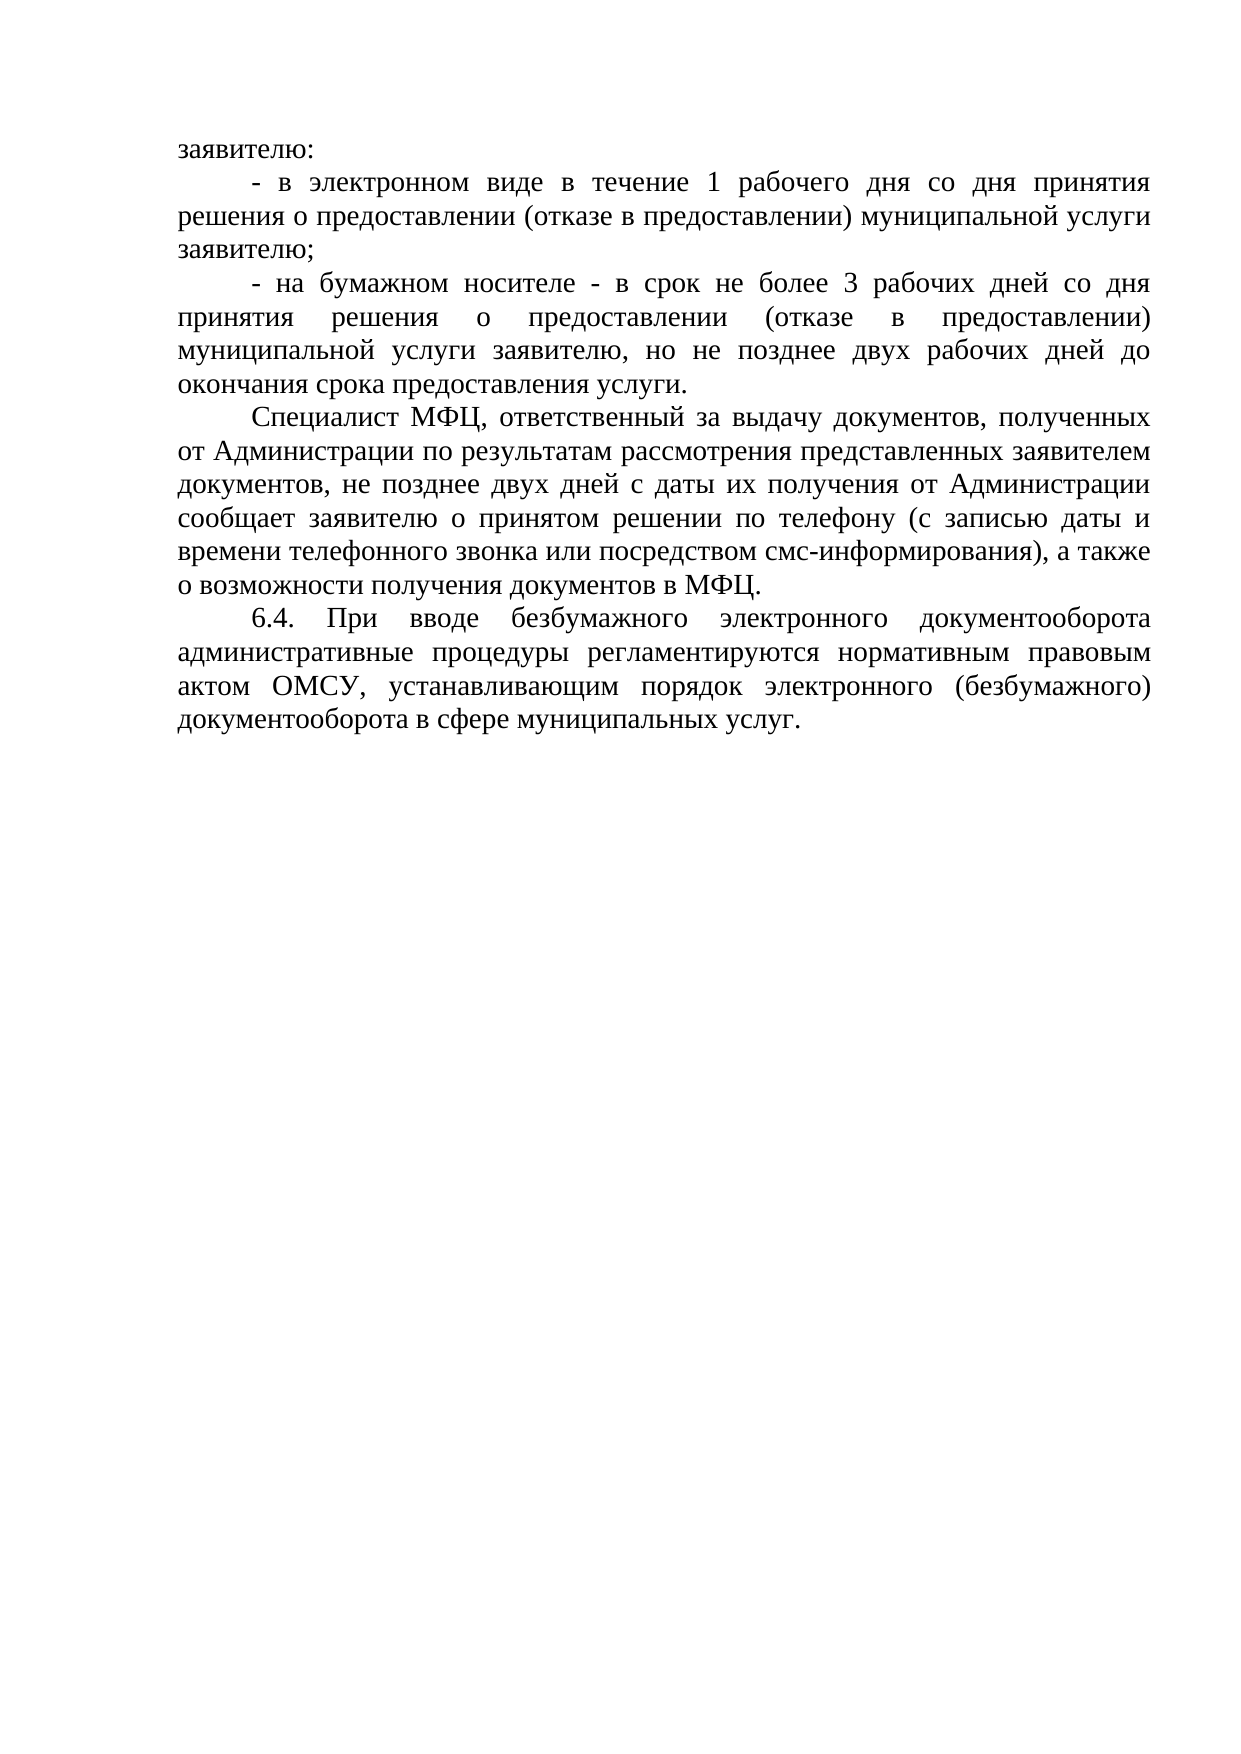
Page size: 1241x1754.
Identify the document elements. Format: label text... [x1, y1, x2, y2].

text 6.4. При вводе безбумажного электронного документооборота административные процедуры регламентируются нормативным правовым актом ОМСУ, устанавливающим порядок электронного (безбумажного) документооборота в сфере муниципальных услуг. [177, 601, 1152, 735]
text - на бумажном носителе - в срок не более 3 рабочих дней со дня принятия решения о предоставлении (отказе в предоставлении) муниципальной услуги заявителю, но не позднее двух рабочих дней до окончания срока предоставления услуги. [177, 265, 1152, 399]
text Специалист МФЦ, ответственный за выдачу документов, полученных от Администрации по результатам рассмотрения представленных заявителем документов, не позднее двух дней с даты их получения от Администрации сообщает заявителю о принятом решении по телефону (с записью даты и времени телефонного звонка или посредством смс-информирования), а также о возможности получения документов в МФЦ. [177, 399, 1152, 601]
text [177, 131, 1152, 164]
text - в электронном виде в течение 1 рабочего дня со дня принятия решения о предоставлении (отказе в предоставлении) муниципальной услуги заявителю; [177, 164, 1152, 265]
